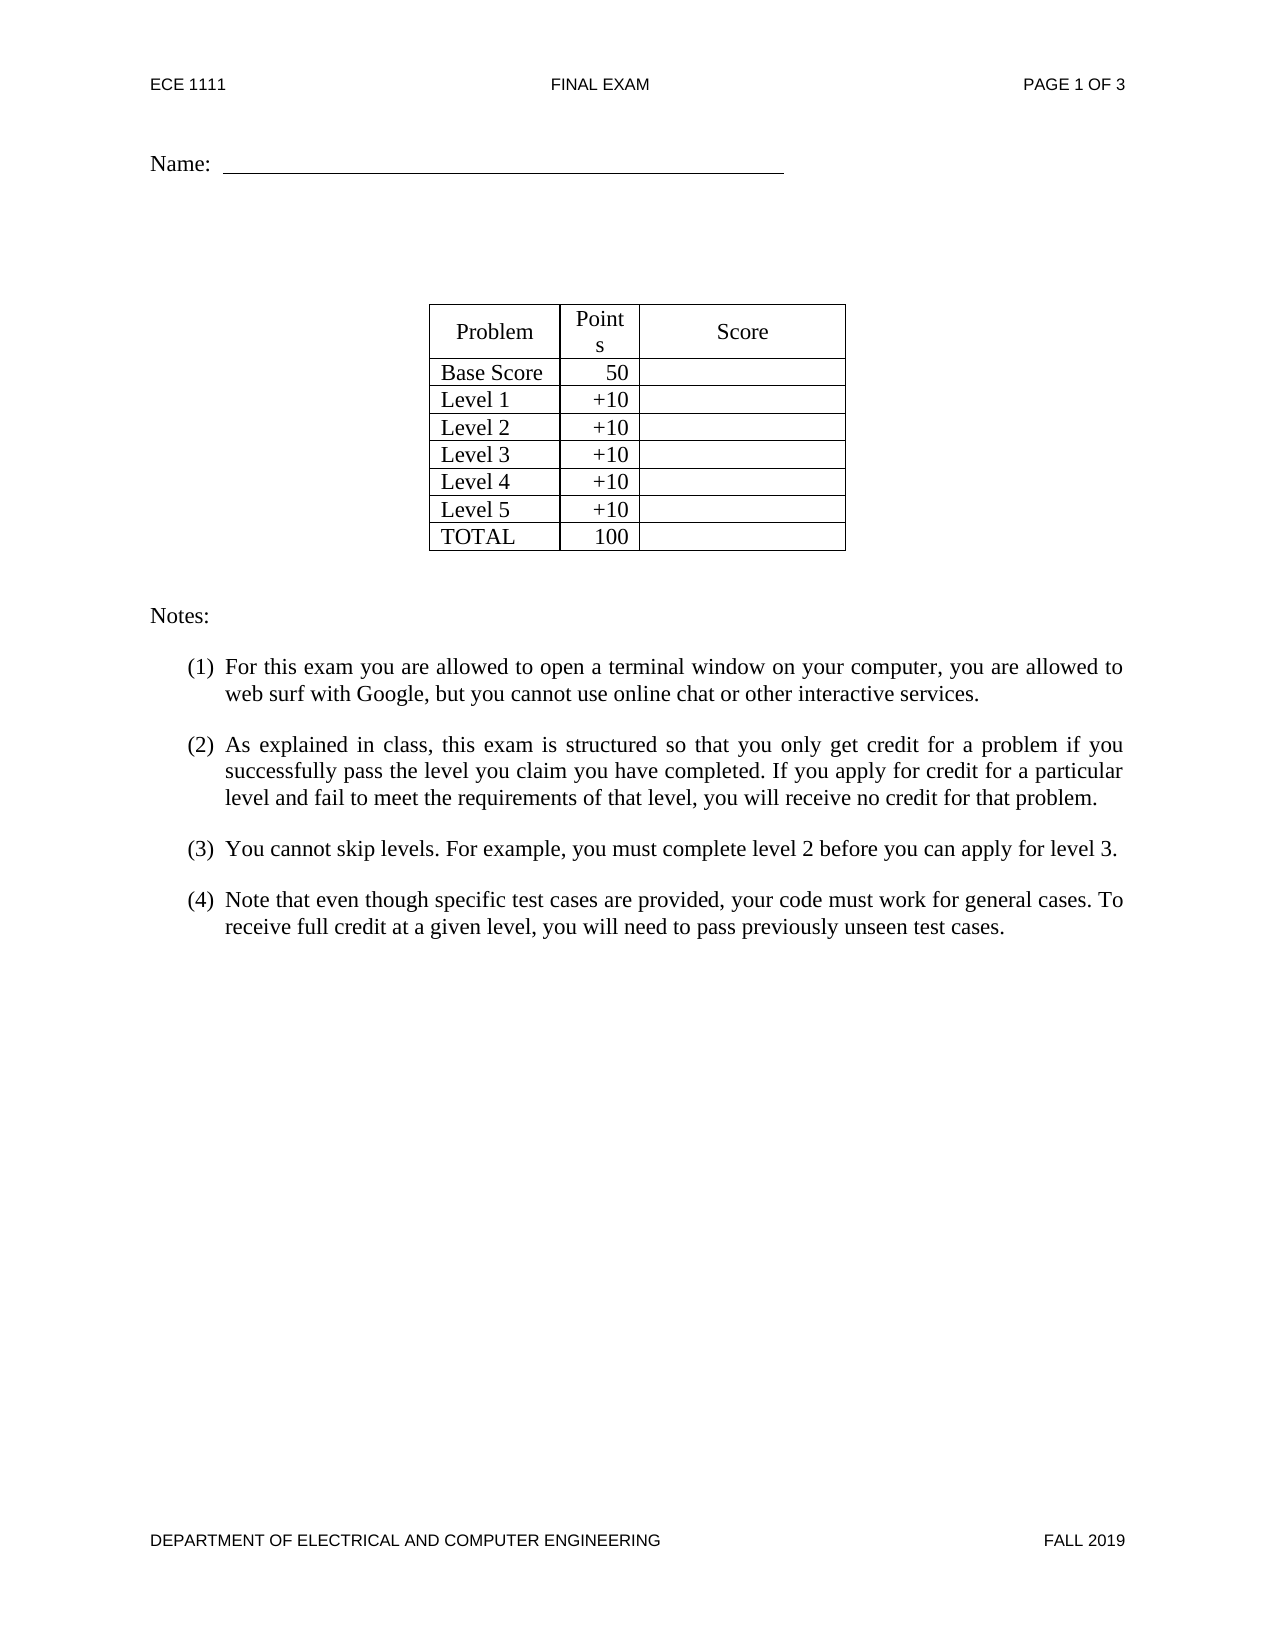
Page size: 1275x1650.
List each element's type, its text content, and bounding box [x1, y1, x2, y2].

table_cell [640, 523, 845, 549]
table_cell +10 [561, 414, 639, 440]
table_cell Base Score [430, 359, 559, 385]
table_cell [640, 359, 845, 385]
table_cell +10 [561, 469, 639, 495]
table_cell [640, 414, 845, 440]
table_cell Level 5 [430, 496, 559, 522]
table_cell [640, 386, 845, 413]
table_cell +10 [561, 496, 639, 522]
table_cell +10 [561, 441, 639, 467]
table_header Problem [430, 305, 559, 358]
table_cell 50 [561, 359, 639, 385]
table_header Points [561, 305, 639, 358]
list You cannot skip levels. For example, you must complete level 2 before you can apply for level 3. [187, 835, 1125, 861]
text Name: [150, 150, 1125, 176]
table_header Score [640, 305, 845, 358]
table_cell [640, 496, 845, 522]
text Notes: [150, 602, 1125, 628]
table_cell 100 [561, 523, 639, 549]
table_cell +10 [561, 386, 639, 413]
table_cell Level 1 [430, 386, 559, 413]
table_cell TOTAL [430, 523, 559, 549]
list Note that even though specific test cases are provided, your code must work for general cases. To receive full credit at a given level, you will need to pass previously unseen test cases. [187, 886, 1125, 939]
list For this exam you are allowed to open a terminal window on your computer, you are allowed to web surf with Google, but you cannot use online chat or other interactive services. [187, 653, 1125, 706]
table_cell Level 3 [430, 441, 559, 467]
table_cell Level 2 [430, 414, 559, 440]
table_cell [640, 469, 845, 495]
list As explained in class, this exam is structured so that you only get credit for a problem if you successfully pass the level you claim you have completed. If you apply for credit for a particular level and fail to meet the requirements of that level, you will receive no credit for that problem. [187, 731, 1125, 810]
table_cell Level 4 [430, 469, 559, 495]
table_cell [640, 441, 845, 467]
